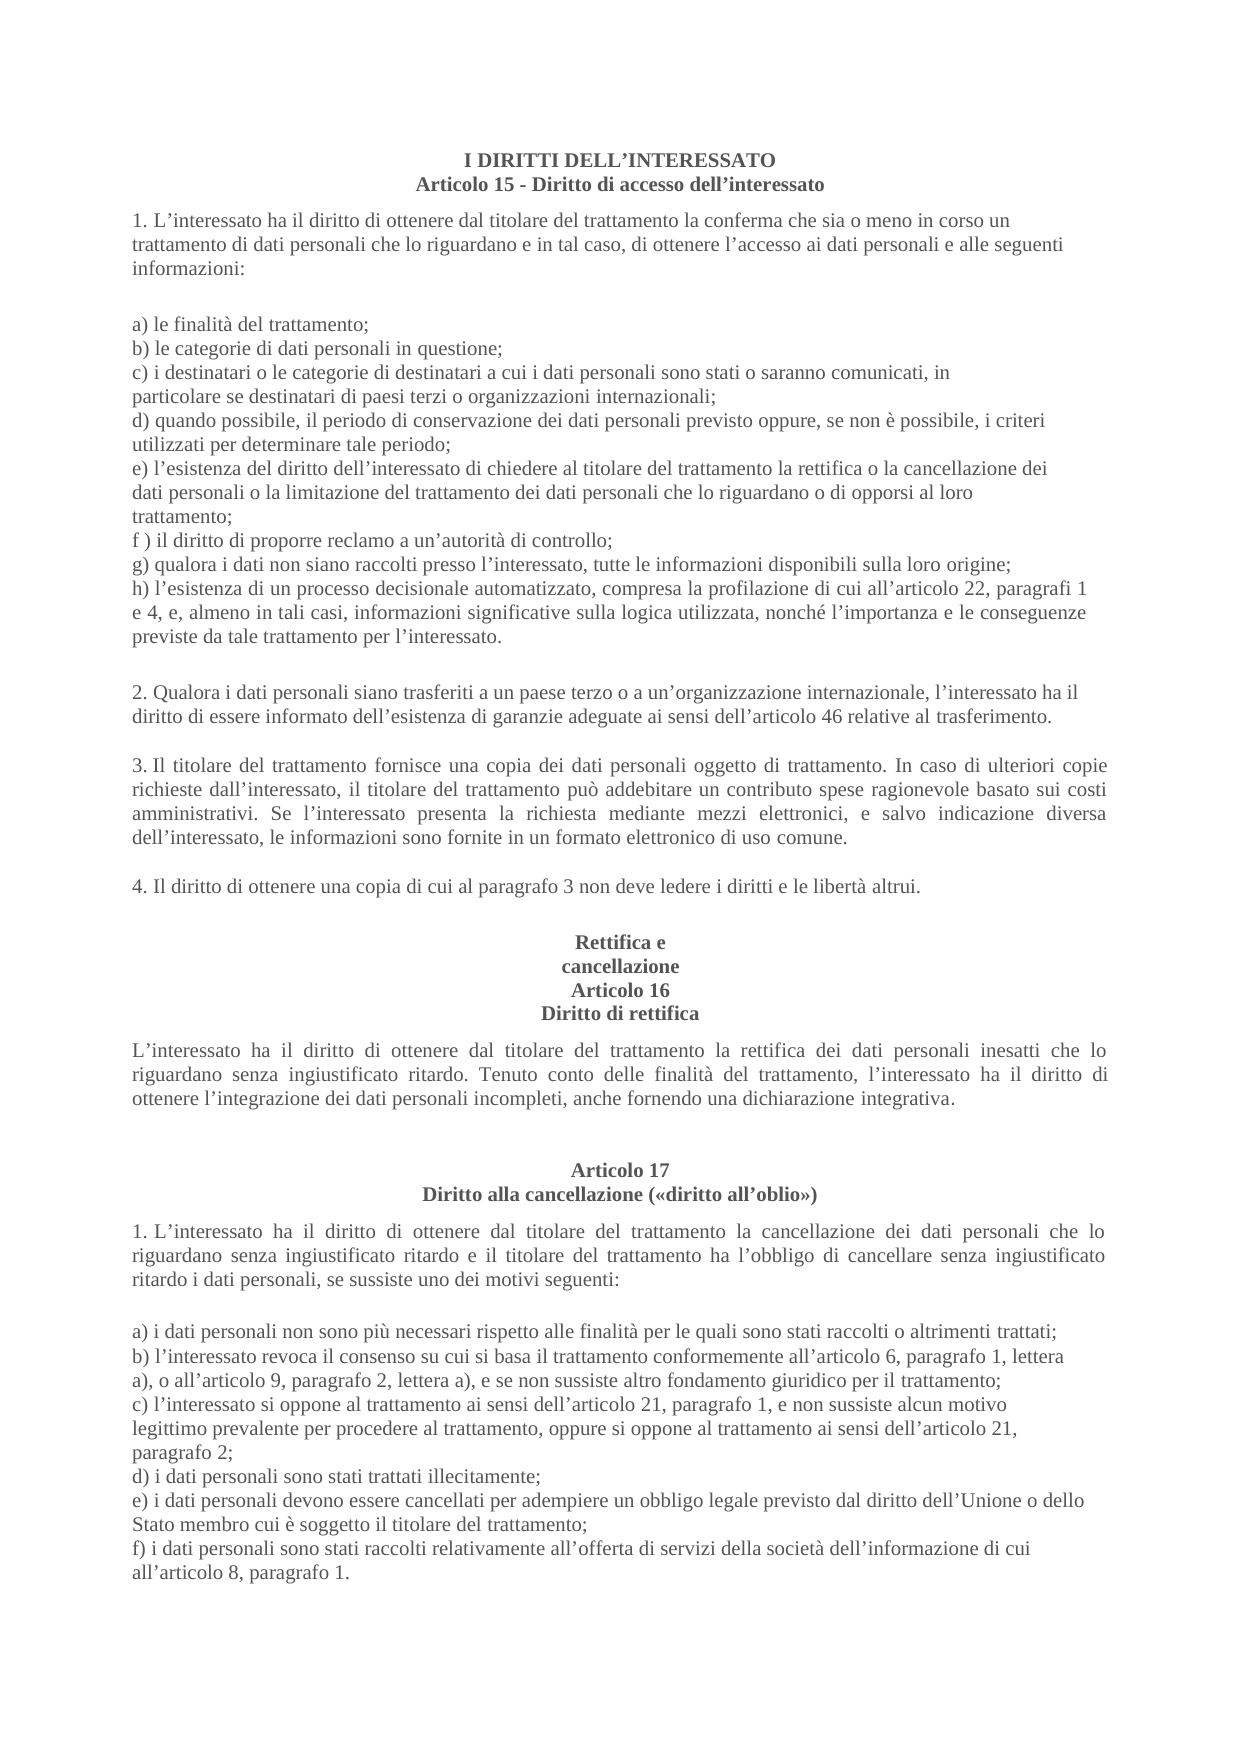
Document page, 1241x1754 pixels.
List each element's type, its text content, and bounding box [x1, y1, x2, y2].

list i dati personali non sono più necessari rispetto alle finalità per le quali sono stati raccolti o altrimenti trattati; [132, 1320, 1122, 1343]
list l’esistenza del diritto dell’interessato di chiedere al titolare del trattamento la rettifica o la cancellazione dei dati personali o la limitazione del trattamento dei dati personali che lo riguardano o di opporsi al loro trattamento; [132, 456, 1056, 528]
list Il titolare del trattamento fornisce una copia dei dati personali oggetto di trattamento. In caso di ulteriori copie richieste dall’interessato, il titolare del trattamento può addebitare un contributo spese ragionevole basato sui costi amministrativi. Se l’interessato presenta la richiesta mediante mezzi elettronici, e salvo indicazione diversa dell’interessato, le informazioni sono fornite in un formato elettronico di uso comune. [132, 753, 1108, 849]
list Qualora i dati personali siano trasferiti a un paese terzo o a un’organizzazione internazionale, l’interessato ha il diritto di essere informato dell’esistenza di garanzie adeguate ai sensi dell’articolo 46 relative al trasferimento. [132, 680, 1107, 728]
list Il diritto di ottenere una copia di cui al paragrafo 3 non deve ledere i diritti e le libertà altrui. [132, 874, 1122, 898]
text Diritto alla cancellazione («diritto all’oblio») [186, 1182, 1054, 1206]
subtitle Articolo 17 [186, 1158, 1054, 1182]
text f ) il diritto di proporre reclamo a un’autorità di controllo; [132, 528, 1122, 552]
list l’esistenza di un processo decisionale automatizzato, compresa la profilazione di cui all’articolo 22, paragrafi 1 e 4, e, almeno in tali casi, informazioni significative sulla logica utilizzata, nonché l’importanza e le conseguenze previste da tale trattamento per l’interessato. [132, 576, 1089, 648]
list le categorie di dati personali in questione; [132, 336, 1122, 360]
list qualora i dati non siano raccolti presso l’interessato, tutte le informazioni disponibili sulla loro origine; [132, 552, 1122, 576]
list l’interessato revoca il consenso su cui si basa il trattamento conformemente all’articolo 6, paragrafo 1, lettera a), o all’articolo 9, paragrafo 2, lettera a), e se non sussiste altro fondamento giuridico per il trattamento; [132, 1343, 1078, 1392]
list i dati personali devono essere cancellati per adempiere un obbligo legale previsto dal diritto dell’Unione o dello Stato membro cui è soggetto il titolare del trattamento; [132, 1488, 1104, 1536]
list l’interessato si oppone al trattamento ai sensi dell’articolo 21, paragrafo 1, e non sussiste alcun motivo legittimo prevalente per procedere al trattamento, oppure si oppone al trattamento ai sensi dell’articolo 21, paragrafo 2; [132, 1392, 1058, 1464]
list i destinatari o le categorie di destinatari a cui i dati personali sono stati o saranno comunicati, in particolare se destinatari di paesi terzi o organizzazioni internazionali; [132, 360, 1039, 408]
list L’interessato ha il diritto di ottenere dal titolare del trattamento la cancellazione dei dati personali che lo riguardano senza ingiustificato ritardo e il titolare del trattamento ha l’obbligo di cancellare senza ingiustificato ritardo i dati personali, se sussiste uno dei motivi seguenti: [132, 1219, 1108, 1291]
text L’interessato ha il diritto di ottenere dal titolare del trattamento la rettifica dei dati personali inesatti che lo riguardano senza ingiustificato ritardo. Tenuto conto delle finalità del trattamento, l’interessato ha il diritto di ottenere l’integrazione dei dati personali incompleti, anche fornendo una dichiarazione integrativa. [132, 1038, 1108, 1110]
list i dati personali sono stati trattati illecitamente; [132, 1464, 1122, 1488]
subtitle Rettifica e cancellazione Articolo 16 [527, 929, 714, 1002]
list i dati personali sono stati raccolti relativamente all’offerta di servizi della società dell’informazione di cui all’articolo 8, paragrafo 1. [132, 1536, 1100, 1584]
text Diritto di rettifica [186, 1002, 1054, 1026]
text Articolo 15 - Diritto di accesso dell’interessato [186, 172, 1054, 196]
list L’interessato ha il diritto di ottenere dal titolare del trattamento la conferma che sia o meno in corso un trattamento di dati personali che lo riguardano e in tal caso, di ottenere l’accesso ai dati personali e alle seguenti informazioni: [132, 208, 1107, 280]
list quando possibile, il periodo di conservazione dei dati personali previsto oppure, se non è possibile, i criteri utilizzati per determinare tale periodo; [132, 408, 1094, 456]
list le finalità del trattamento; [132, 312, 1122, 336]
subtitle I DIRITTI DELL’INTERESSATO [186, 148, 1054, 172]
